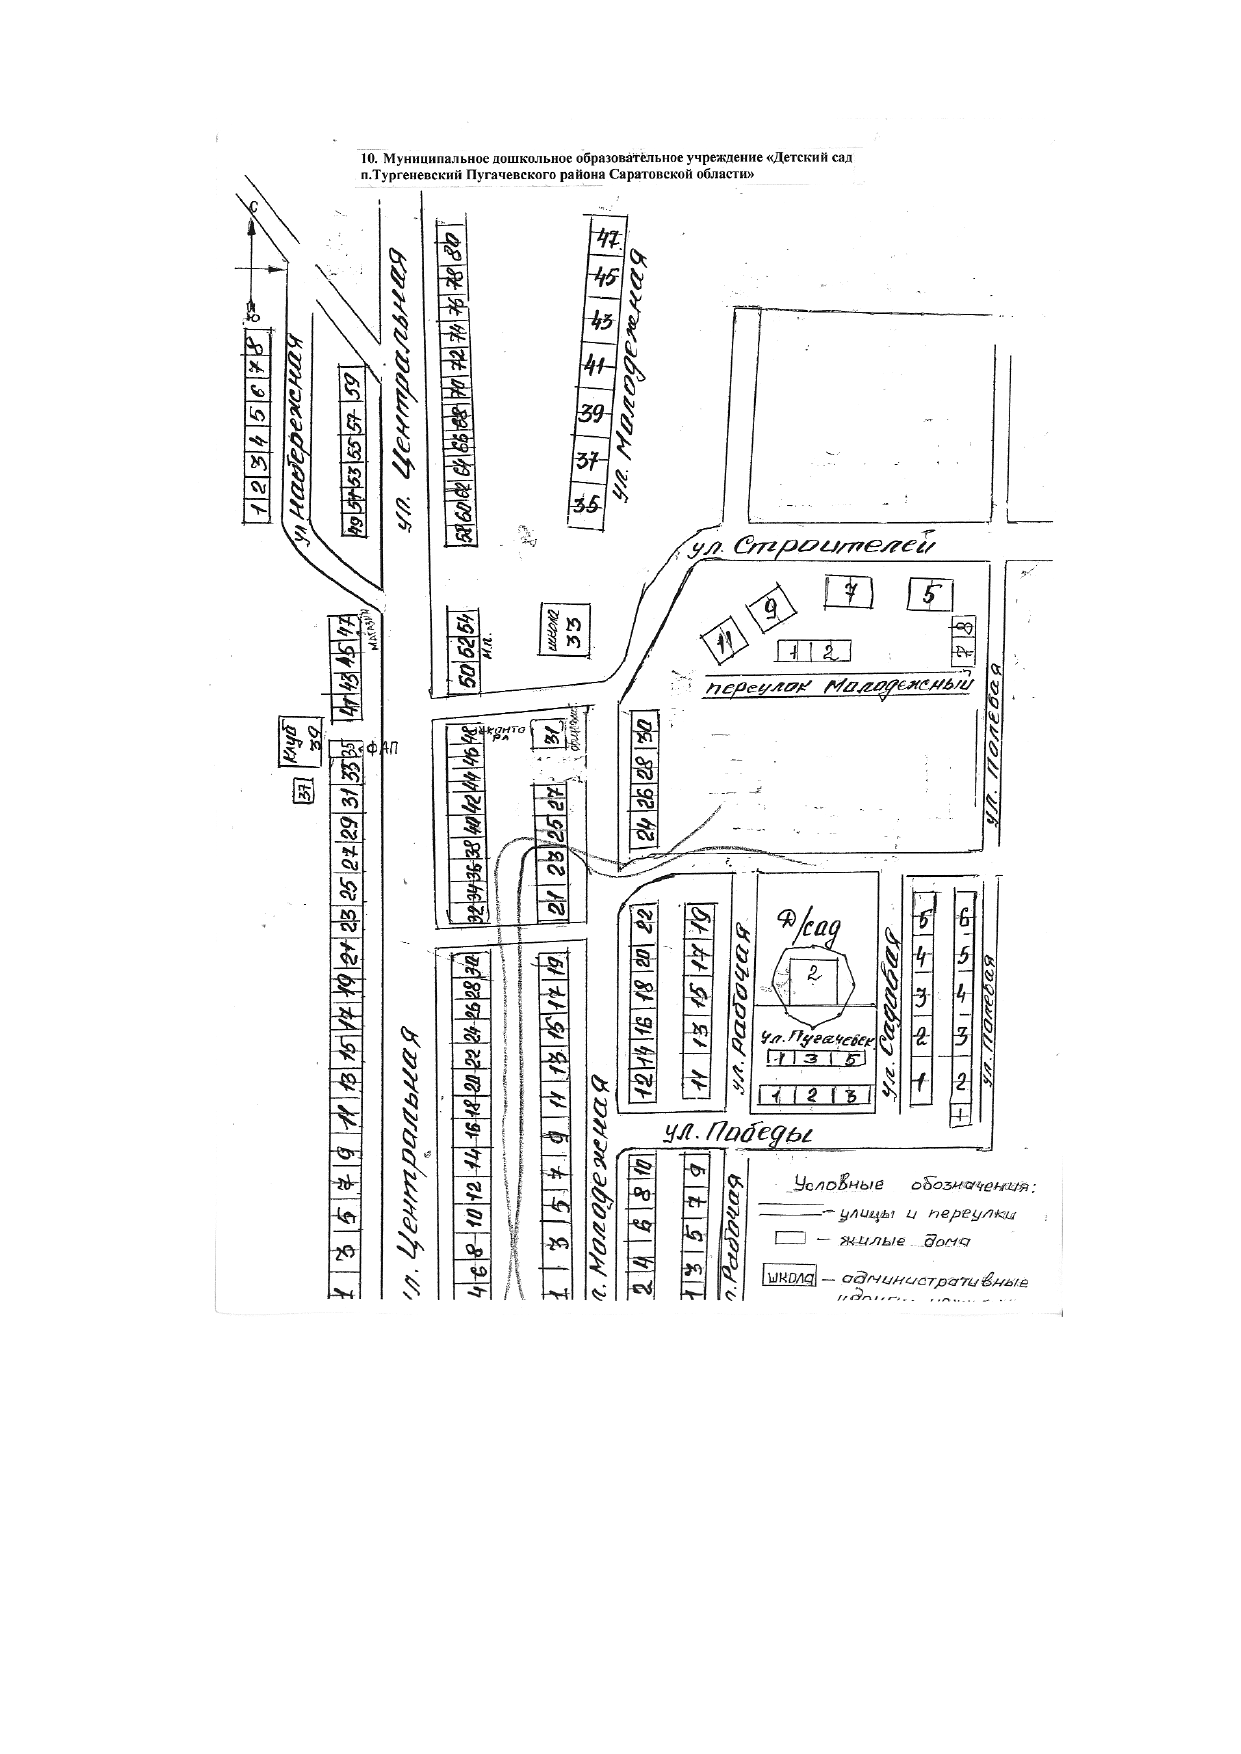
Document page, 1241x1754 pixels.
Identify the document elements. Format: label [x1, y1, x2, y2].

picture [177, 118, 1063, 1317]
